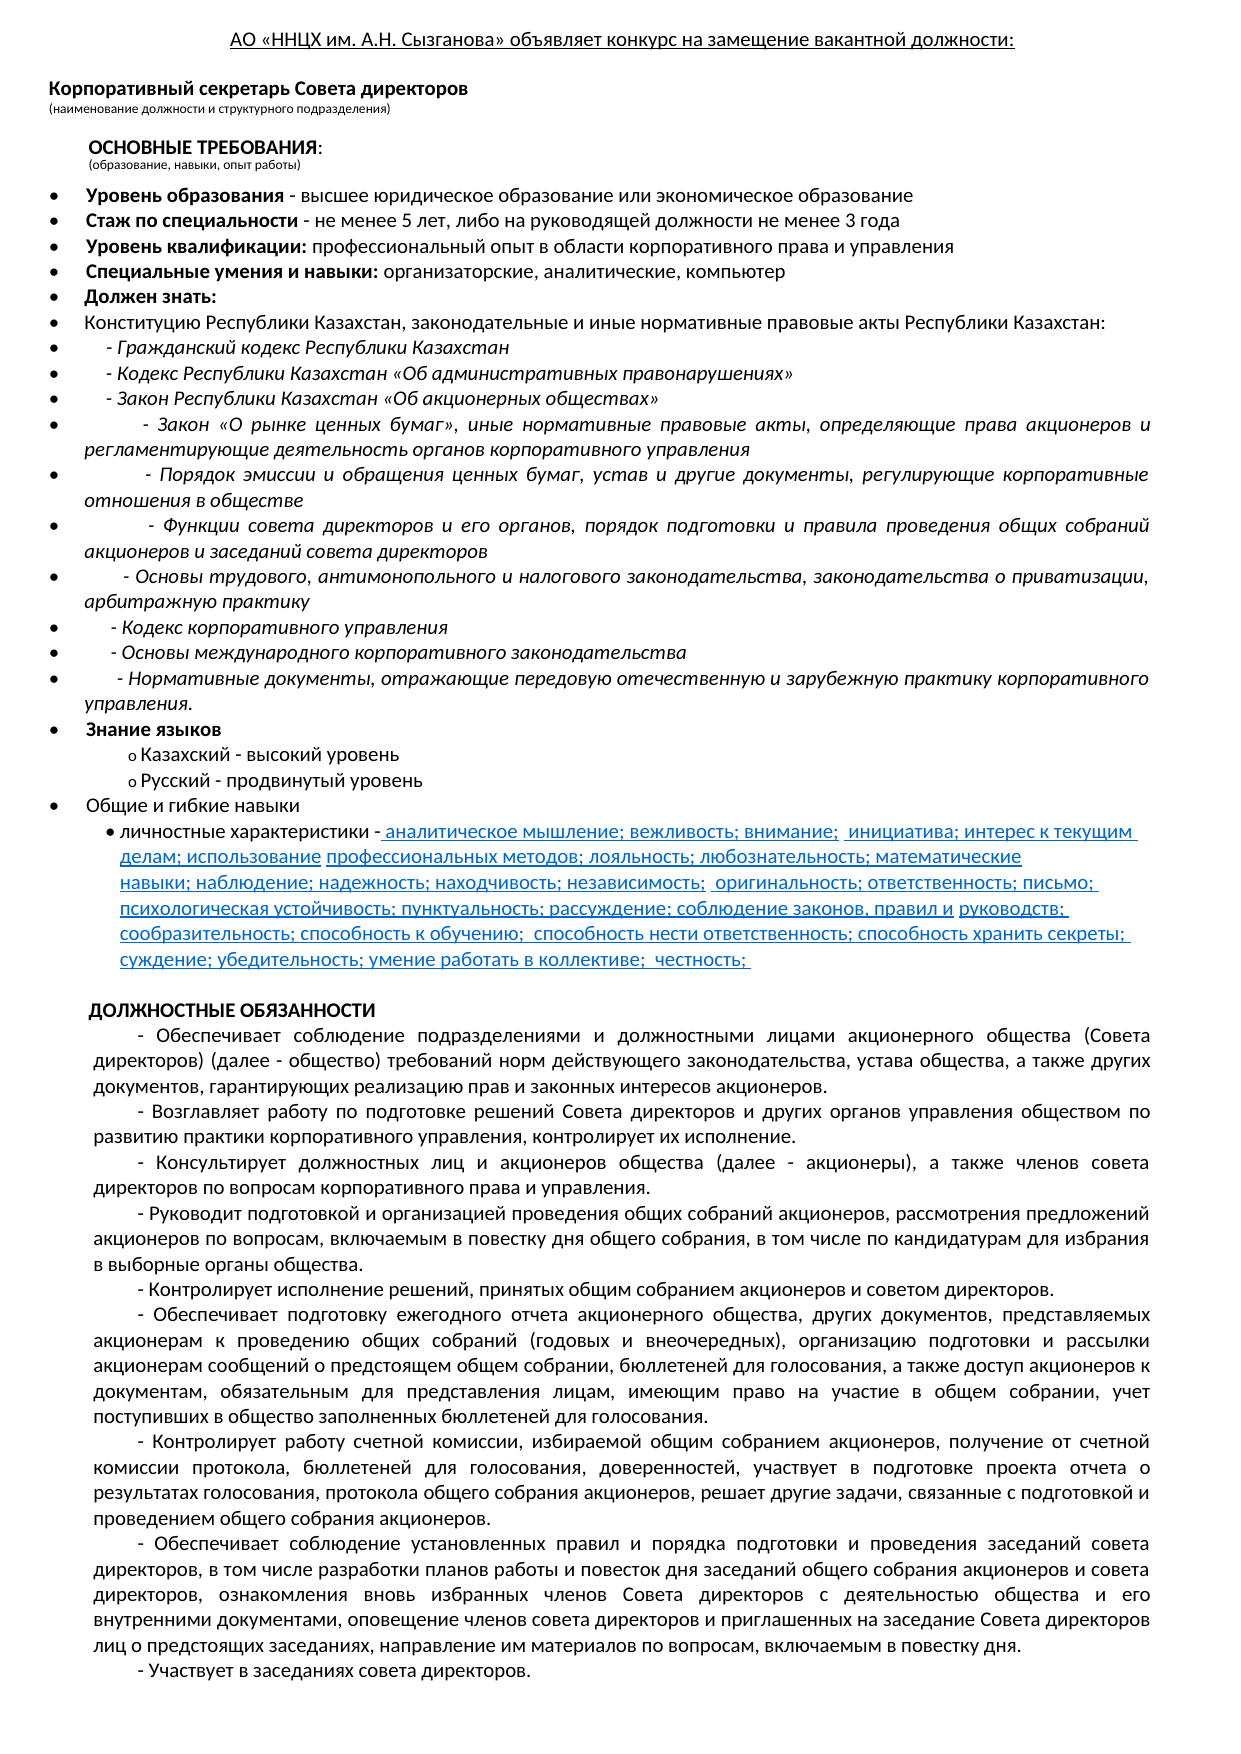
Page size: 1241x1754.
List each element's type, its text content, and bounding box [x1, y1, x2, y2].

list - Гражданский кодекс Республики Казахстан [49, 334, 1152, 360]
list - Основы международного корпоративного законодательства [49, 639, 1152, 665]
list Специальные умения и навыки: организаторские, аналитические, компьютер [49, 258, 1152, 284]
text - Контролирует исполнение решений, принятых общим собранием акционеров и советом директоров. [93, 1276, 1152, 1302]
text (наименование должности и структурного подразделения) [49, 101, 1152, 117]
list Должен знать: [49, 284, 1152, 309]
text навыки; наблюдение; надежность; находчивость; независимость; оригинальность; ответственность; письмо; психологическая устойчивость; пунктуальность; рассуждение; соблюдение законов, правил и руководств; сообразительность; способность к обучению; способность нести ответственность; способность хранить секреты; суждение; убедительность; умение работать в коллективе; честность; [119, 869, 1152, 971]
text Корпоративный секретарь Совета директоров [49, 75, 1152, 101]
text АО «ННЦХ им. А.Н. Сызганова» объявляет конкурс на замещение вакантной должности: [230, 29, 1152, 50]
list Уровень квалификации: профессиональный опыт в области корпоративного права и управления [49, 233, 1152, 258]
list - Нормативные документы, отражающие передовую отечественную и зарубежную практику корпоративного управления. [49, 665, 1152, 716]
list - Функции совета директоров и его органов, порядок подготовки и правила проведения общих собраний акционеров и заседаний совета директоров [49, 512, 1152, 563]
list Стаж по специальности - не менее 5 лет, либо на руководящей должности не менее 3 года [49, 207, 1152, 233]
text ДОЛЖНОСТНЫЕ ОБЯЗАННОСТИ [88, 997, 1152, 1022]
list Знание языков [49, 716, 1152, 741]
list - Кодекс Республики Казахстан «Об административных правонарушениях» [49, 360, 1152, 385]
list - Кодекс корпоративного управления [49, 614, 1152, 639]
text - Консультирует должностных лиц и акционеров общества (далее - акционеры), а также членов совета директоров по вопросам корпоративного права и управления. [93, 1149, 1152, 1200]
text - Bозглавляет работу по подготовке решений Совета директоров и других органов управления обществом по развитию практики корпоративного управления, контролирует их исполнение. [93, 1098, 1152, 1149]
text - Обеспечивает соблюдение подразделениями и должностными лицами акционерного общества (Совета директоров) (далее - общество) требований норм действующего законодательства, устава общества, а также других документов, гарантирующих реализацию прав и законных интересов акционеров. [93, 1022, 1152, 1098]
list - Порядок эмиссии и обращения ценных бумаг, устав и другие документы, регулирующие корпоративные отношения в обществе [49, 462, 1152, 512]
text - Участвует в заседаниях совета директоров. [93, 1657, 1152, 1683]
text о Казахский - высокий уровень [128, 741, 1152, 767]
list Общие и гибкие навыки [49, 792, 1152, 818]
text - Обеспечивает соблюдение установленных правил и порядка подготовки и проведения заседаний совета директоров, в том числе разработки планов работы и повесток дня заседаний общего собрания акционеров и совета директоров, ознакомления вновь избранных членов Совета директоров с деятельностью общества и его внутренними документами, оповещение членов совета директоров и приглашенных на заседание Совета директоров лиц о предстоящих заседаниях, направление им материалов по вопросам, включаемым в повестку дня. [93, 1530, 1152, 1657]
list Конституцию Республики Казахстан, законодательные и иные нормативные правовые акты Республики Казахстан: [49, 309, 1152, 334]
text - Руководит подготовкой и организацией проведения общих собраний акционеров, рассмотрения предложений акционеров по вопросам, включаемым в повестку дня общего собрания, в том числе по кандидатурам для избрания в выборные органы общества. [93, 1200, 1152, 1276]
text - Обеспечивает подготовку ежегодного отчета акционерного общества, других документов, представляемых акционерам к проведению общих собраний (годовых и внеочередных), организацию подготовки и рассылки акционерам сообщений о предстоящем общем собрании, бюллетеней для голосования, а также доступ акционеров к документам, обязательным для представления лицам, имеющим право на участие в общем собрании, учет поступивших в общество заполненных бюллетеней для голосования. [93, 1302, 1152, 1429]
list - Закон Республики Казахстан «Об акционерных обществах» [49, 385, 1152, 411]
text - Контролирует работу счетной комиссии, избираемой общим собранием акционеров, получение от счетной комиссии протокола, бюллетеней для голосования, доверенностей, участвует в подготовке проекта отчета о результатах голосования, протокола общего собрания акционеров, решает другие задачи, связанные с подготовкой и проведением общего собрания акционеров. [93, 1429, 1152, 1530]
list - Основы трудового, антимонопольного и налогового законодательства, законодательства о приватизации, арбитражную практику [49, 563, 1152, 614]
list Уровень образования - высшее юридическое образование или экономическое образование [49, 182, 1152, 207]
text ОСНОВНЫЕ ТРЕБОВАНИЯ: [88, 138, 1152, 159]
text о Русский - продвинутый уровень [128, 767, 1152, 792]
text (образование, навыки, опыт работы) [88, 159, 1152, 172]
list личностные характеристики - аналитическое мышление; вежливость; внимание; инициатива; интерес к текущим делам; использование профессиональных методов; лояльность; любознательность; математические [105, 818, 1152, 869]
list - Закон «О рынке ценных бумаг», иные нормативные правовые акты, определяющие права акционеров и регламентирующие деятельность органов корпоративного управления [49, 411, 1152, 462]
